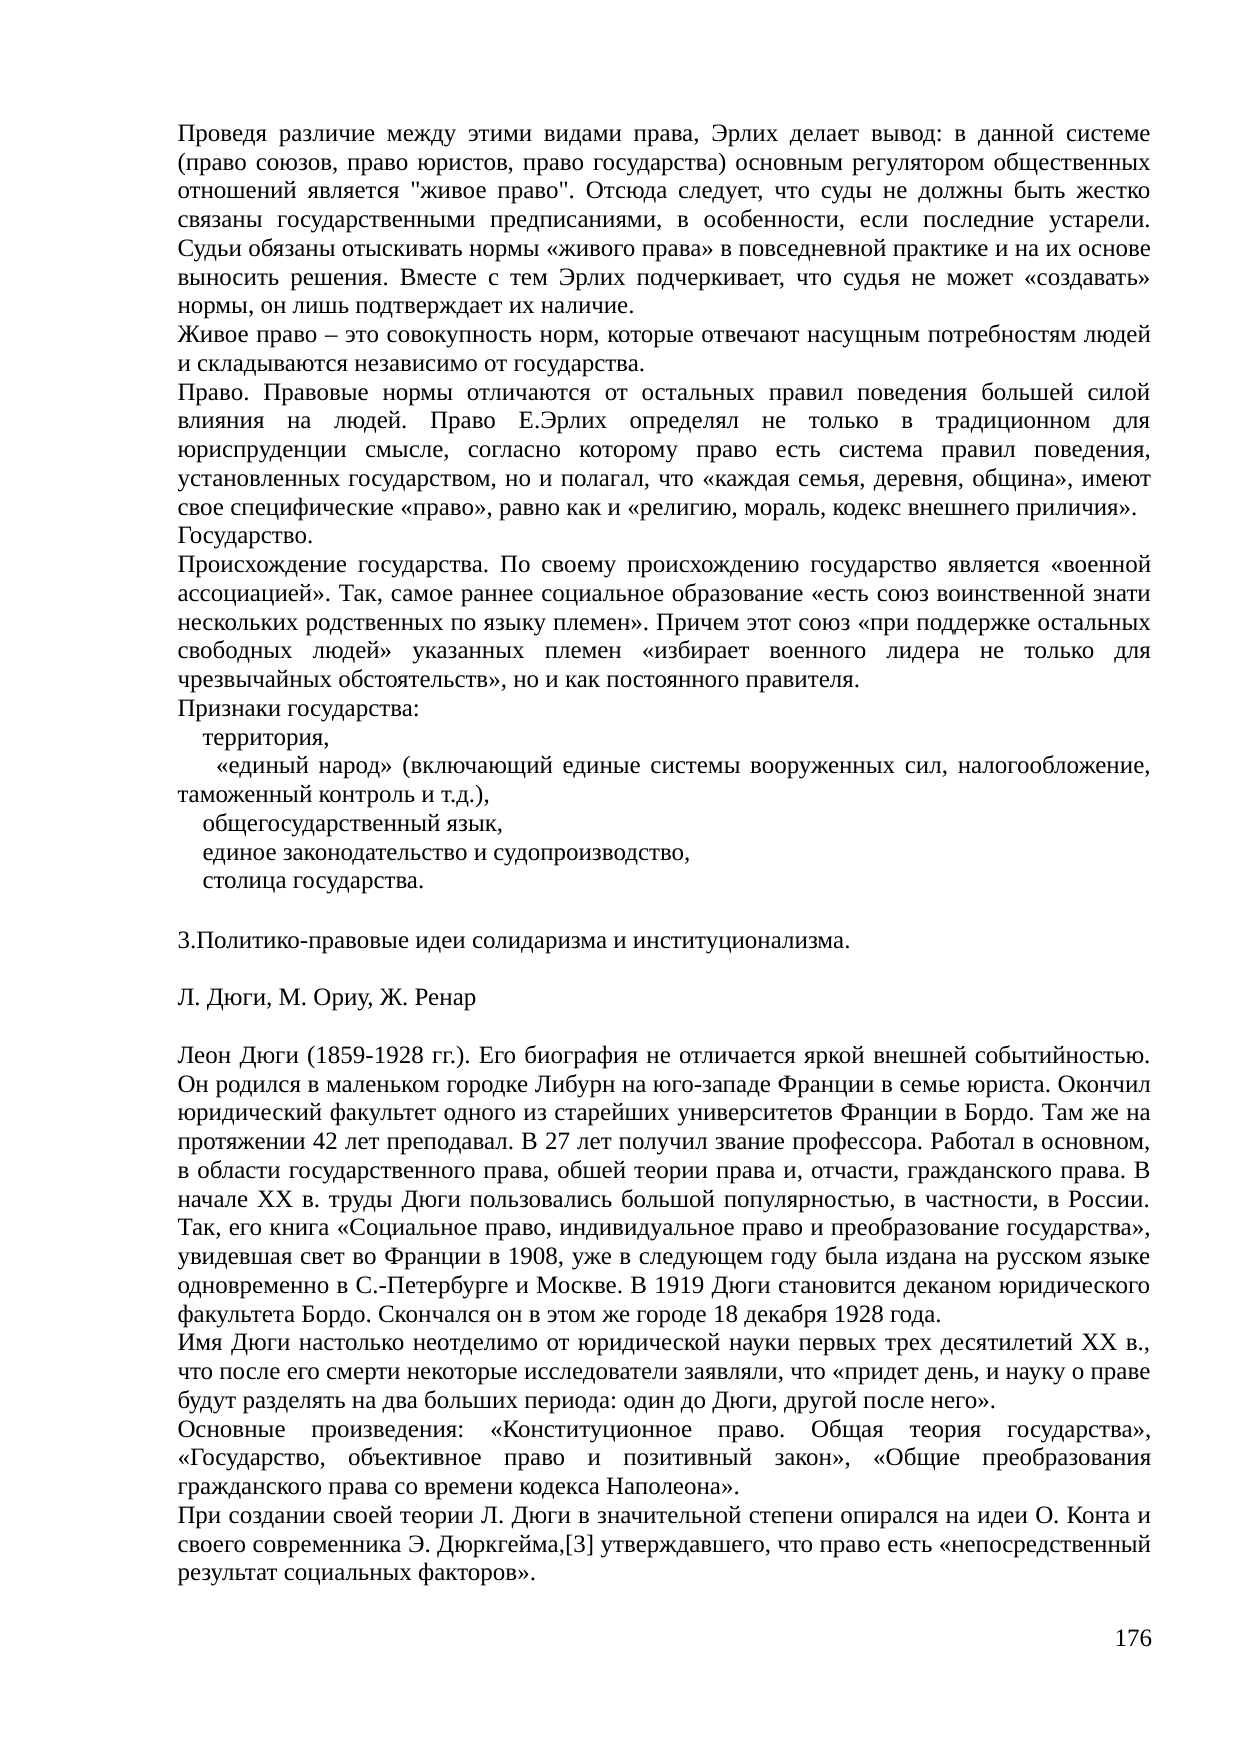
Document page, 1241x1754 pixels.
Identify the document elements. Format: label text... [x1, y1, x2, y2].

text «единый народ» (включающий единые системы вооруженных сил, налогообложение, таможенный контроль и т.д.), [177, 751, 1152, 808]
text Основные произведения: «Конституционное право. Общая теория государства», «Государство, объективное право и позитивный закон», «Общие преобразования гражданского права со времени кодекса Наполеона». [177, 1414, 1152, 1500]
text Признаки государства: [177, 693, 1152, 722]
text Проведя различие между этими видами права, Эрлих делает вывод: в данной системе (право союзов, право юристов, право государства) основным регулятором общественных отношений является "живое право". Отсюда следует, что суды не должны быть жестко связаны государственными предписаниями, в особенности, если последние устарели. Судьи обязаны отыскивать нормы «живого права» в повседневной практике и на их основе выносить решения. Вместе с тем Эрлих подчеркивает, что судья не может «создавать» нормы, он лишь подтверждает их наличие. [177, 118, 1152, 319]
text При создании своей теории Л. Дюги в значительной степени опирался на идеи О. Конта и своего современника Э. Дюркгейма,[3] утверждавшего, что право есть «непосредственный результат социальных факторов». [177, 1500, 1152, 1586]
text Л. Дюги, М. Ориу, Ж. Ренар [177, 982, 1152, 1011]
text территория, [177, 722, 1152, 751]
text Леон Дюги (1859-1928 гг.). Его биография не отличается яркой внешней событийностью. Он родился в маленьком городке Либурн на юго-западе Франции в семье юриста. Окончил юридический факультет одного из старейших университетов Франции в Бордо. Там же на протяжении 42 лет преподавал. В 27 лет получил звание профессора. Работал в основном, в области государственного права, обшей теории права и, отчасти, гражданского права. В начале ХХ в. труды Дюги пользовались большой популярностью, в частности, в России. Так, его книга «Социальное право, индивидуальное право и преобразование государства», увидевшая свет во Франции в 1908, уже в следующем году была издана на русском языке одновременно в С.-Петербурге и Москве. В 1919 Дюги становится деканом юридического факультета Бордо. Скончался он в этом же городе 18 декабря 1928 года. [177, 1040, 1152, 1327]
text Государство. [177, 521, 1152, 549]
text 3.Политико-правовые идеи солидаризма и институционализма. [177, 925, 1152, 954]
text столица государства. [177, 866, 1152, 894]
text Право. Правовые нормы отличаются от остальных правил поведения большей силой влияния на людей. Право Е.Эрлих определял не только в традиционном для юриспруденции смысле, согласно которому право есть система правил поведения, установленных государством, но и полагал, что «каждая семья, деревня, община», имеют свое специфические «право», равно как и «религию, мораль, кодекс внешнего приличия». [177, 377, 1152, 521]
text Живое право – это совокупность норм, которые отвечают насущным потребностям людей и складываются независимо от государства. [177, 319, 1152, 377]
text Происхождение государства. По своему происхождению государство является «военной ассоциацией». Так, самое раннее социальное образование «есть союз воинственной знати нескольких родственных по языку племен». Причем этот союз «при поддержке остальных свободных людей» указанных племен «избирает военного лидера не только для чрезвычайных обстоятельств», но и как постоянного правителя. [177, 549, 1152, 693]
text единое законодательство и судопроизводство, [177, 837, 1152, 866]
text общегосударственный язык, [177, 808, 1152, 837]
text Имя Дюги настолько неотделимо от юридической науки первых трех десятилетий XX в., что после его смерти некоторые исследователи заявляли, что «придет день, и науку о праве будут разделять на два больших периода: один до Дюги, другой после него». [177, 1327, 1152, 1414]
